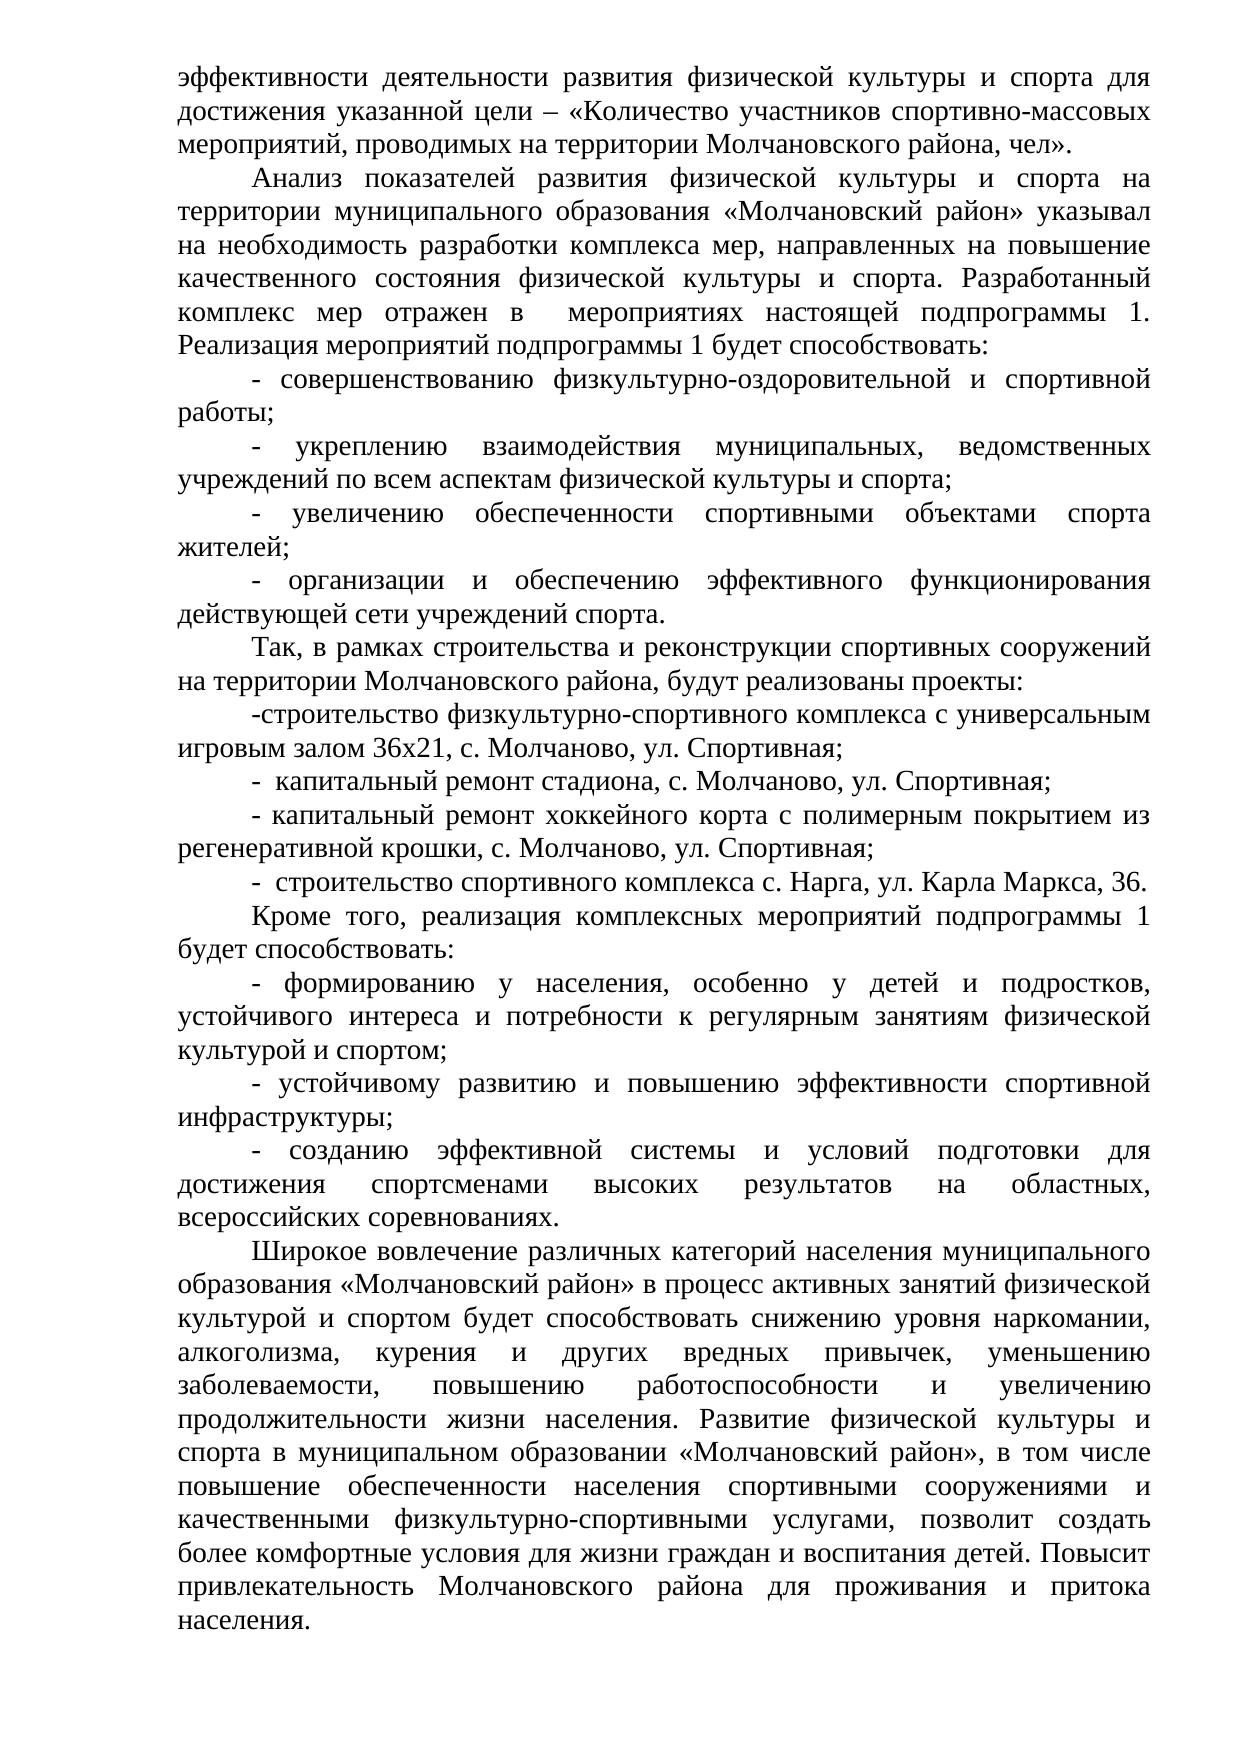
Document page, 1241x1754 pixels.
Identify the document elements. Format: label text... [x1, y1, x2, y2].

text - капитальный ремонт хоккейного корта с полимерным покрытием из регенеративной крошки, с. Молчаново, ул. Спортивная; [177, 797, 1152, 864]
text - укреплению взаимодействия муниципальных, ведомственных учреждений по всем аспектам физической культуры и спорта; [177, 428, 1152, 495]
text Кроме того, реализация комплексных мероприятий подпрограммы 1 будет способствовать: [177, 898, 1152, 965]
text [177, 59, 1152, 160]
text - организации и обеспечению эффективного функционирования действующей сети учреждений спорта. [177, 562, 1152, 629]
text Анализ показателей развития физической культуры и спорта на территории муниципального образования «Молчановский район» указывал на необходимость разработки комплекса мер, направленных на повышение качественного состояния физической культуры и спорта. Разработанный комплекс мер отражен в мероприятиях настоящей подпрограммы 1. Реализация мероприятий подпрограммы 1 будет способствовать: [177, 160, 1152, 361]
text Широкое вовлечение различных категорий населения муниципального образования «Молчановский район» в процесс активных занятий физической культурой и спортом будет способствовать снижению уровня наркомании, алкоголизма, курения и других вредных привычек, уменьшению заболеваемости, повышению работоспособности и увеличению продолжительности жизни населения. Развитие физической культуры и спорта в муниципальном образовании «Молчановский район», в том числе повышение обеспеченности населения спортивными сооружениями и качественными физкультурно-спортивными услугами, позволит создать более комфортные условия для жизни граждан и воспитания детей. Повысит привлекательность Молчановского района для проживания и притока населения. [177, 1233, 1152, 1636]
text Так, в рамках строительства и реконструкции спортивных сооружений на территории Молчановского района, будут реализованы проекты: [177, 629, 1152, 696]
text - увеличению обеспеченности спортивными объектами спорта жителей; [177, 495, 1152, 562]
text - устойчивому развитию и повышению эффективности спортивной инфраструктуры; [177, 1065, 1152, 1132]
text - формированию у населения, особенно у детей и подростков, устойчивого интереса и потребности к регулярным занятиям физической культурой и спортом; [177, 965, 1152, 1065]
text - совершенствованию физкультурно-оздоровительной и спортивной работы; [177, 361, 1152, 428]
text -строительство физкультурно-спортивного комплекса с универсальным игровым залом 36x21, с. Молчаново, ул. Спортивная; [177, 696, 1152, 763]
text - капитальный ремонт стадиона, с. Молчаново, ул. Спортивная; [177, 763, 1152, 797]
text - строительство спортивного комплекса с. Нарга, ул. Карла Маркса, 36. [177, 864, 1152, 898]
text - созданию эффективной системы и условий подготовки для достижения спортсменами высоких результатов на областных, всероссийских соревнованиях. [177, 1132, 1152, 1233]
